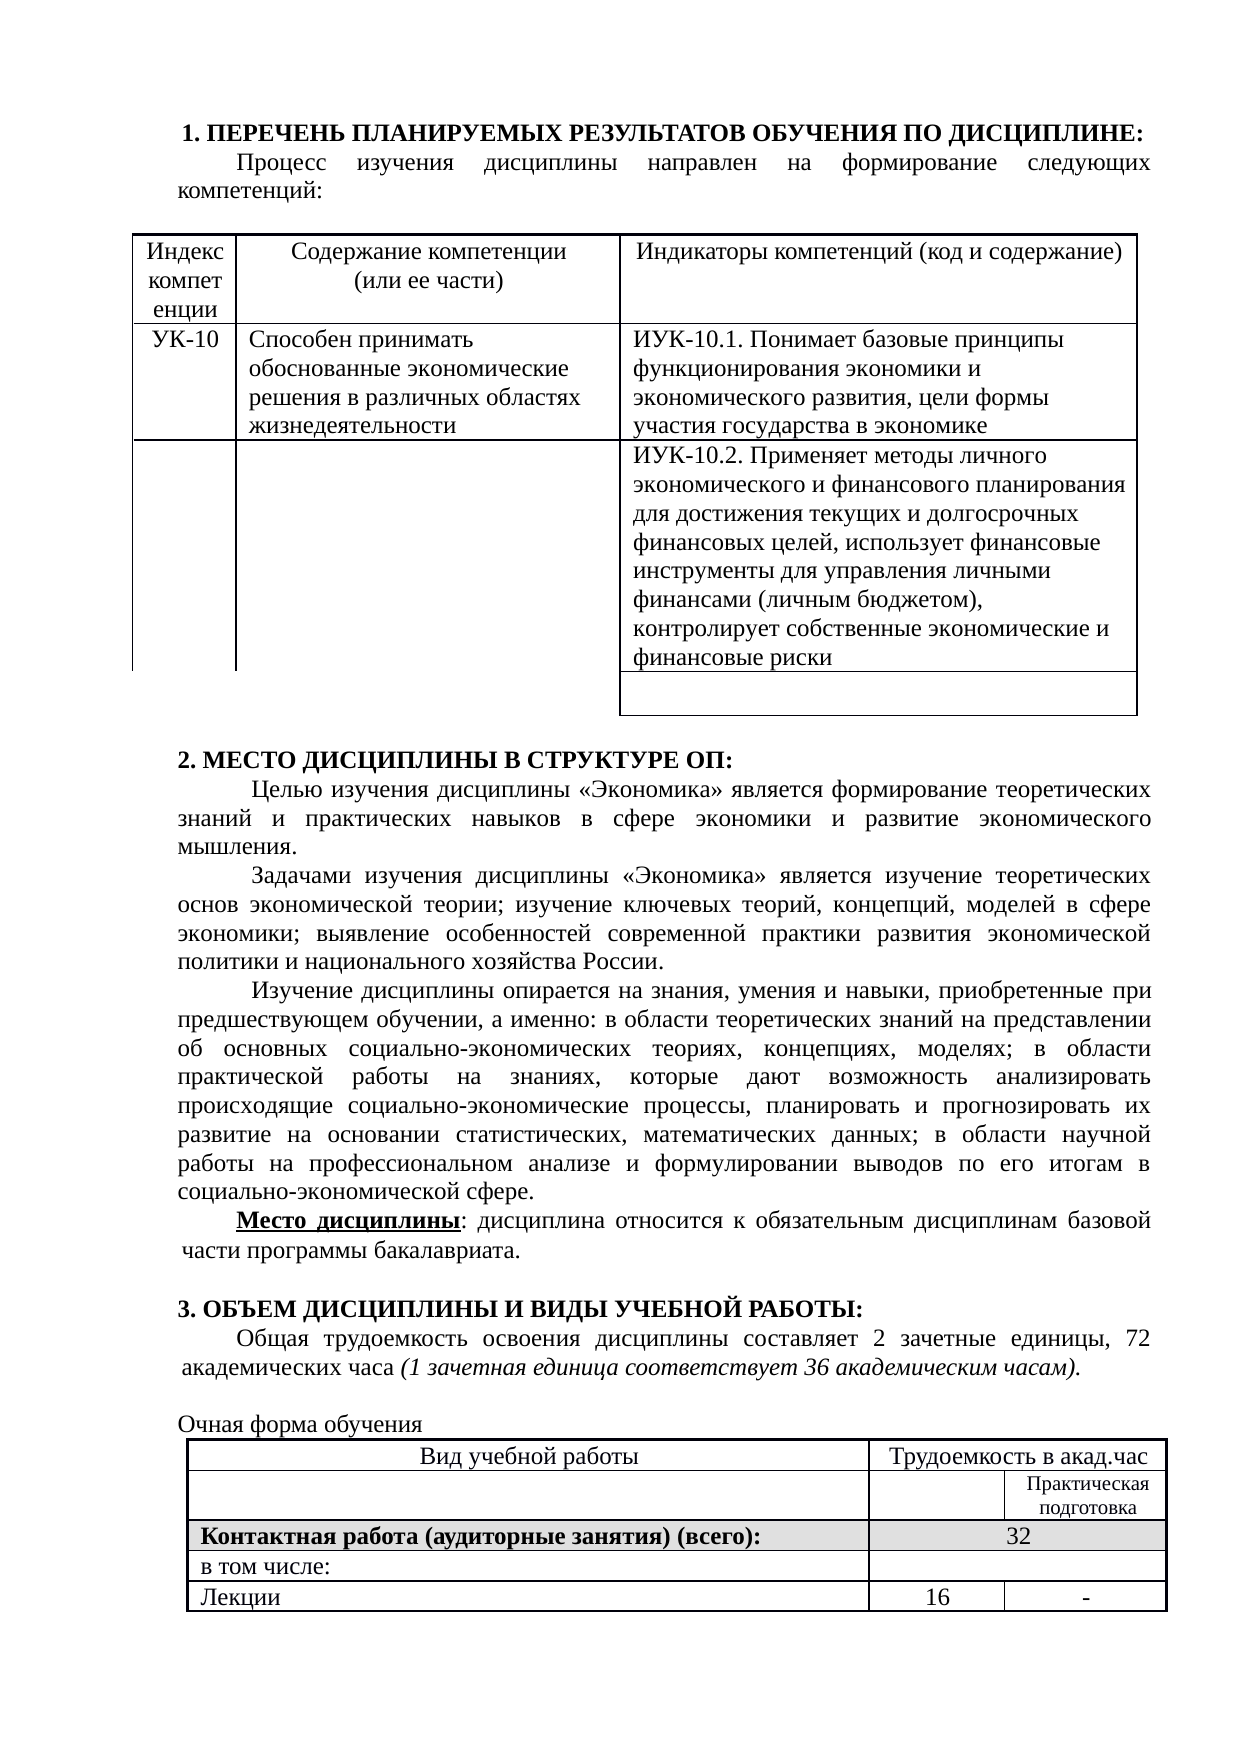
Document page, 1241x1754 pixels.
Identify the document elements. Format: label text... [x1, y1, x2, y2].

table_cell [621, 672, 1136, 715]
text 3. Объем дисциплины и виды учебной работы: [177, 1294, 1152, 1323]
table_header Вид учебной работы [189, 1441, 868, 1470]
table_cell УК-10 [133, 324, 235, 439]
text 2. Место дисциплины в структуре ОП: [177, 745, 1152, 774]
table_cell [870, 1471, 1004, 1519]
table_header Содержание компетенции (или ее части) [237, 236, 619, 322]
table_cell ИУК-10.2. Применяет методы личного экономического и финансового планирования для достижения текущих и долгосрочных финансовых целей, использует финансовые инструменты для управления личными финансами (личным бюджетом), контролирует собственные экономические и финансовые риски [621, 441, 1136, 671]
table_cell Способен принимать обоснованные экономические решения в различных областях жизнедеятельности [237, 324, 619, 439]
table_cell Контактная работа (аудиторные занятия) (всего): [189, 1521, 868, 1550]
table_cell Практическая подготовка [1005, 1471, 1165, 1519]
text Процесс изучения дисциплины направлен на формирование следующих компетенций: [177, 147, 1152, 204]
text Целью изучения дисциплины «Экономика» является формирование теоретических знаний и практических навыков в сфере экономики и развитие экономического мышления. [177, 774, 1152, 860]
table_header Индикаторы компетенций (код и содержание) [621, 236, 1136, 322]
table_header Трудоемкость в акад.час [870, 1441, 1165, 1470]
text Место дисциплины: дисциплина относится к обязательным дисциплинам базовой части программы бакалавриата. [181, 1205, 1152, 1264]
text Общая трудоемкость освоения дисциплины составляет 2 зачетные единицы, 72 академических часа (1 зачетная единица соответствует 36 академическим часам). [181, 1323, 1152, 1380]
table_cell Лекции [189, 1582, 868, 1610]
text Изучение дисциплины опирается на знания, умения и навыки, приобретенные при предшествующем обучении, а именно: в области теоретических знаний на представлении об основных социально-экономических теориях, концепциях, моделях; в области практической работы на знаниях, которые дают возможность анализировать происходящие социально-экономические процессы, планировать и прогнозировать их развитие на основании статистических, математических данных; в области научной работы на профессиональном анализе и формулировании выводов по его итогам в социально-экономической сфере. [177, 975, 1152, 1205]
table_cell 16 [870, 1582, 1004, 1610]
table_cell - [1005, 1582, 1165, 1610]
table_cell 32 [870, 1521, 1165, 1550]
text Задачами изучения дисциплины «Экономика» является изучение теоретических основ экономической теории; изучение ключевых теорий, концепций, моделей в сфере экономики; выявление особенностей современной практики развития экономической политики и национального хозяйства России. [177, 860, 1152, 975]
text 1. ПЕРЕЧЕНЬ ПЛАНИРУЕМЫХ РЕЗУЛЬТАТОВ ОБУЧЕНИЯ ПО ДИСЦИПЛИНЕ: [181, 118, 1152, 147]
table_cell [189, 1471, 868, 1519]
table_header Индекс компетенции [133, 236, 235, 322]
table_cell в том числе: [189, 1551, 868, 1580]
table_cell [870, 1551, 1165, 1580]
table_cell [237, 441, 619, 671]
table_cell ИУК-10.1. Понимает базовые принципы функционирования экономики и экономического развития, цели формы участия государства в экономике [621, 324, 1136, 439]
text Очная форма обучения [177, 1409, 1152, 1438]
table_cell [133, 440, 235, 671]
